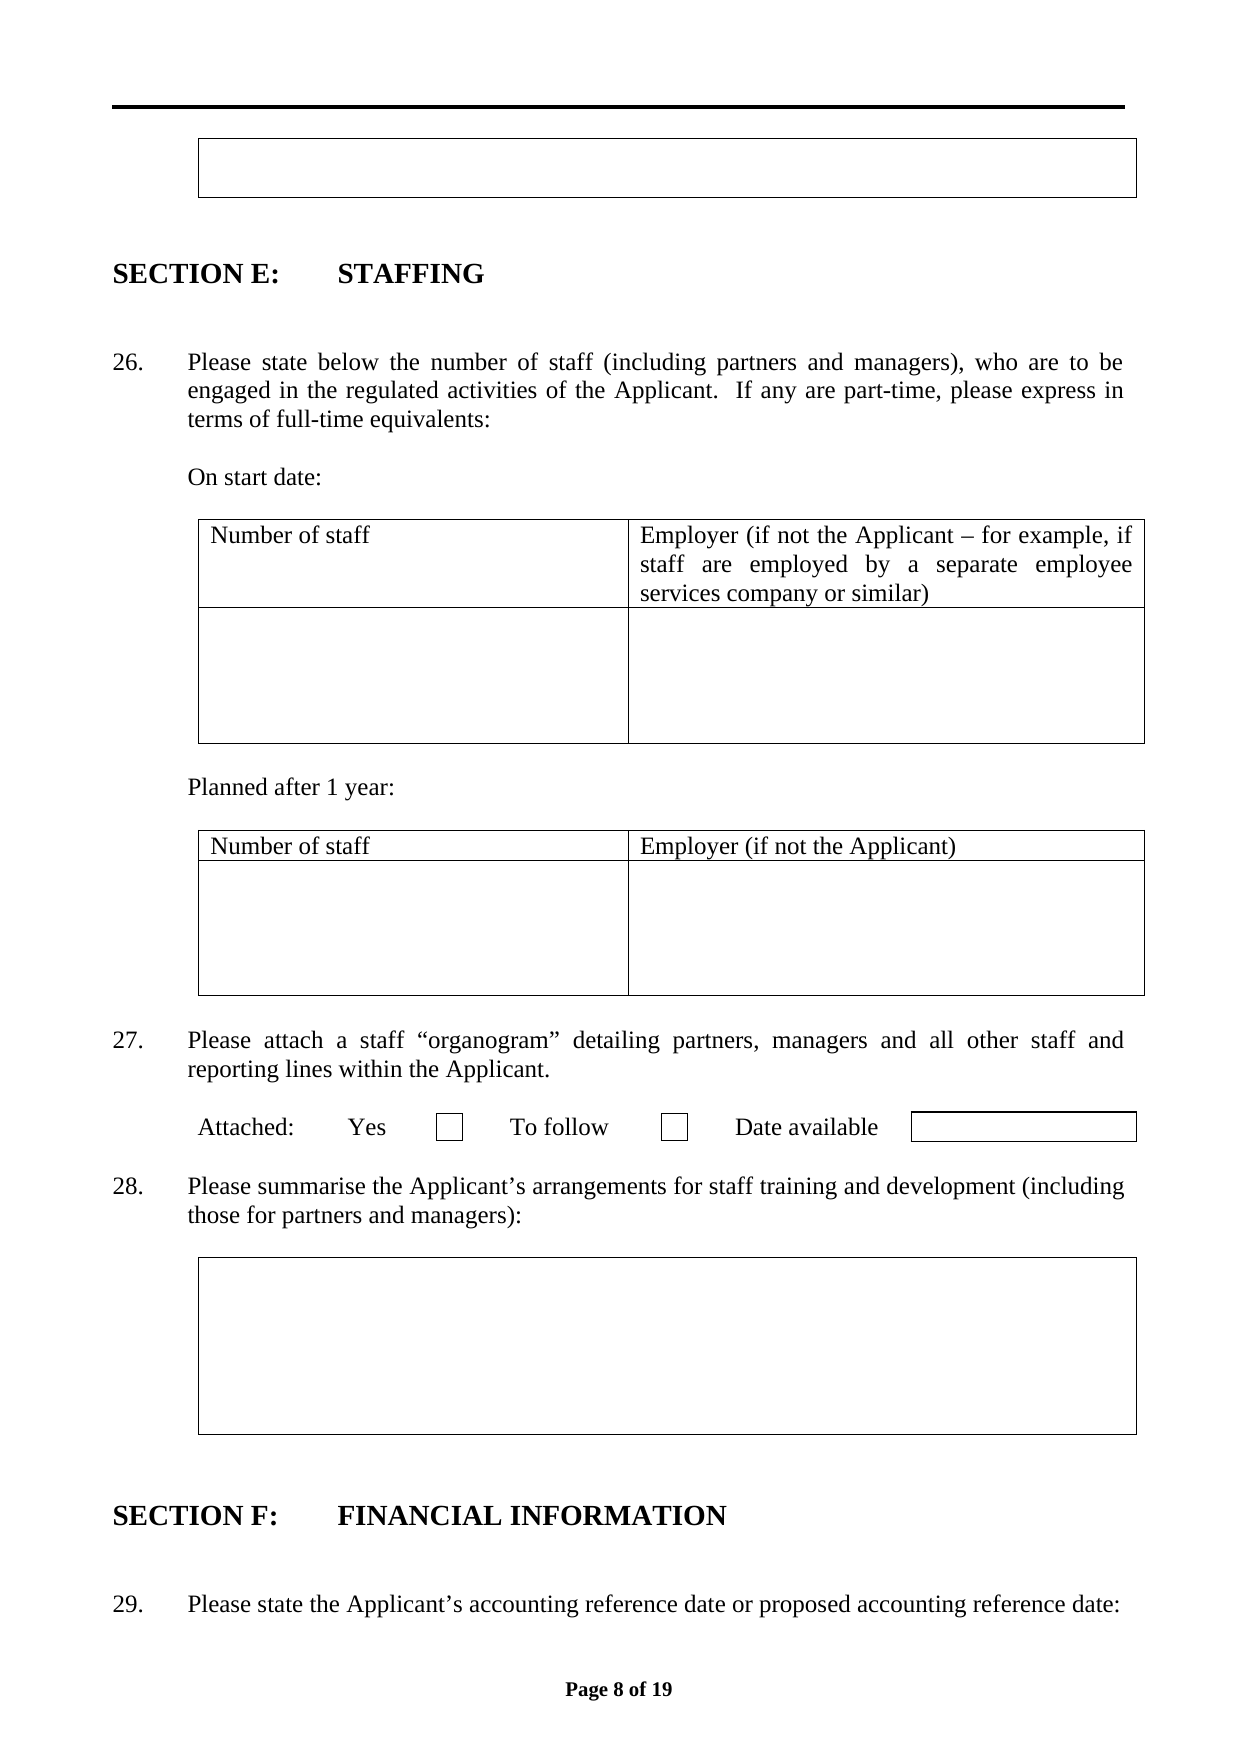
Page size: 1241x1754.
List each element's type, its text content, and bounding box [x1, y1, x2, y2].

text SECTION F: FINANCIAL INFORMATION [112, 1498, 1125, 1531]
table_cell [199, 861, 628, 995]
text Planned after 1 year: [112, 772, 1125, 801]
table_cell [629, 861, 1144, 995]
table_cell [199, 608, 628, 742]
table_header [199, 139, 1136, 197]
table_header [648, 1111, 723, 1141]
text On start date: [112, 462, 1125, 491]
text 29. Please state the Applicant’s accounting reference date or proposed accounting reference date: [112, 1589, 1125, 1617]
text 26. Please state below the number of staff (including partners and managers), who are to be engaged in the regulated activities of the Applicant. If any are part-time, please express in terms of full-time equivalents: [112, 347, 1125, 433]
subtitle SECTION E: STAFFING [112, 256, 1125, 289]
text 27. Please attach a staff “organogram” detailing partners, managers and all other staff and reporting lines within the Applicant. [112, 1025, 1125, 1083]
table_cell [629, 608, 1144, 742]
table_header Attached: [186, 1111, 336, 1141]
table_header [199, 1258, 1136, 1434]
text 28. Please summarise the Applicant’s arrangements for staff training and development (including those for partners and managers): [112, 1171, 1125, 1228]
table_header To follow [498, 1111, 648, 1141]
table_header Yes [336, 1111, 423, 1141]
table_header Employer (if not the Applicant – for example, if staff are employed by a separate employee services company or similar) [629, 520, 1144, 607]
table_header [424, 1111, 498, 1141]
table_header Employer (if not the Applicant) [629, 831, 1144, 859]
table_header Date available [724, 1111, 911, 1141]
table_header Number of staff [199, 520, 628, 607]
table_header [912, 1113, 1136, 1141]
table_header Number of staff [199, 831, 628, 859]
